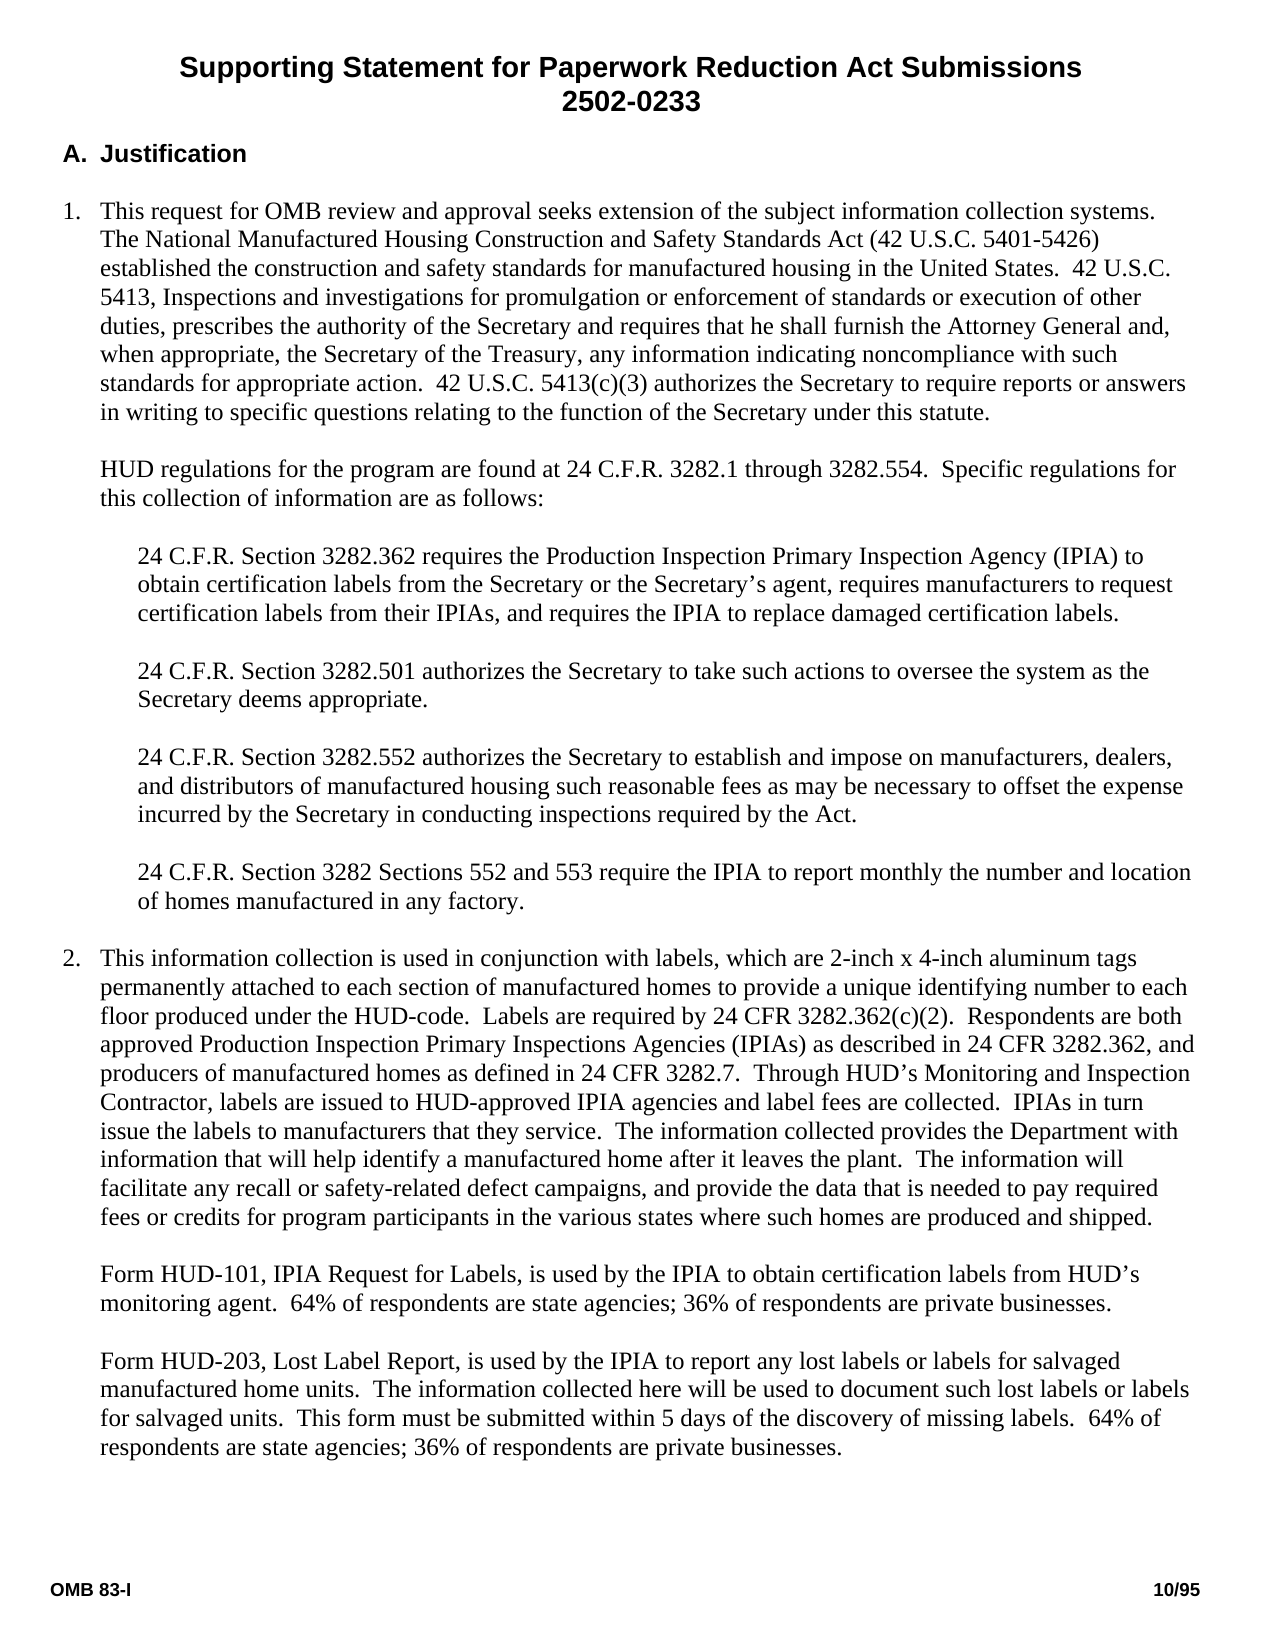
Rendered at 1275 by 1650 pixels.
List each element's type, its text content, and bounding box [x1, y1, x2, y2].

text Supporting Statement for Paperwork Reduction Act Submissions [62, 50, 1200, 83]
text 24 C.F.R. Section 3282.362 requires the Production Inspection Primary Inspection Agency (IPIA) to obtain certification labels from the Secretary or the Secretary’s agent, requires manufacturers to request certification labels from their IPIAs, and requires the IPIA to replace damaged certification labels. [137, 541, 1200, 627]
subtitle A. Justification [62, 139, 1200, 167]
list This request for OMB review and approval seeks extension of the subject information collection systems. The National Manufactured Housing Construction and Safety Standards Act (42 U.S.C. 5401-5426) established the construction and safety standards for manufactured housing in the United States. 42 U.S.C. 5413, Inspections and investigations for promulgation or enforcement of standards or execution of other duties, prescribes the authority of the Secretary and requires that he shall furnish the Attorney General and, when appropriate, the Secretary of the Treasury, any information indicating noncompliance with such standards for appropriate action. 42 U.S.C. 5413(c)(3) authorizes the Secretary to require reports or answers in writing to specific questions relating to the function of the Secretary under this statute. [62, 196, 1200, 426]
list This information collection is used in conjunction with labels, which are 2-inch x 4-inch aluminum tags permanently attached to each section of manufactured homes to provide a unique identifying number to each floor produced under the HUD-code. Labels are required by 24 CFR 3282.362(c)(2). Respondents are both approved Production Inspection Primary Inspections Agencies (IPIAs) as described in 24 CFR 3282.362, and producers of manufactured homes as defined in 24 CFR 3282.7. Through HUD’s Monitoring and Inspection Contractor, labels are issued to HUD-approved IPIA agencies and label fees are collected. IPIAs in turn issue the labels to manufacturers that they service. The information collected provides the Department with information that will help identify a manufactured home after it leaves the plant. The information will facilitate any recall or safety-related defect campaigns, and provide the data that is needed to pay required fees or credits for program participants in the various states where such homes are produced and shipped. [62, 943, 1200, 1231]
text Form HUD-203, Lost Label Report, is used by the IPIA to report any lost labels or labels for salvaged manufactured home units. The information collected here will be used to document such lost labels or labels for salvaged units. This form must be submitted within 5 days of the discovery of missing labels. 64% of respondents are state agencies; 36% of respondents are private businesses. [100, 1346, 1200, 1461]
text 24 C.F.R. Section 3282.501 authorizes the Secretary to take such actions to oversee the system as the Secretary deems appropriate. [137, 656, 1200, 713]
text HUD regulations for the program are found at 24 C.F.R. 3282.1 through 3282.554. Specific regulations for this collection of information are as follows: [100, 454, 1200, 512]
text 24 C.F.R. Section 3282 Sections 552 and 553 require the IPIA to report monthly the number and location of homes manufactured in any factory. [137, 857, 1200, 914]
text 24 C.F.R. Section 3282.552 authorizes the Secretary to establish and impose on manufacturers, dealers, and distributors of manufactured housing such reasonable fees as may be necessary to offset the expense incurred by the Secretary in conducting inspections required by the Act. [137, 742, 1200, 828]
text 2502-0233 [62, 83, 1200, 117]
text Form HUD-101, IPIA Request for Labels, is used by the IPIA to obtain certification labels from HUD’s monitoring agent. 64% of respondents are state agencies; 36% of respondents are private businesses. [100, 1259, 1200, 1317]
